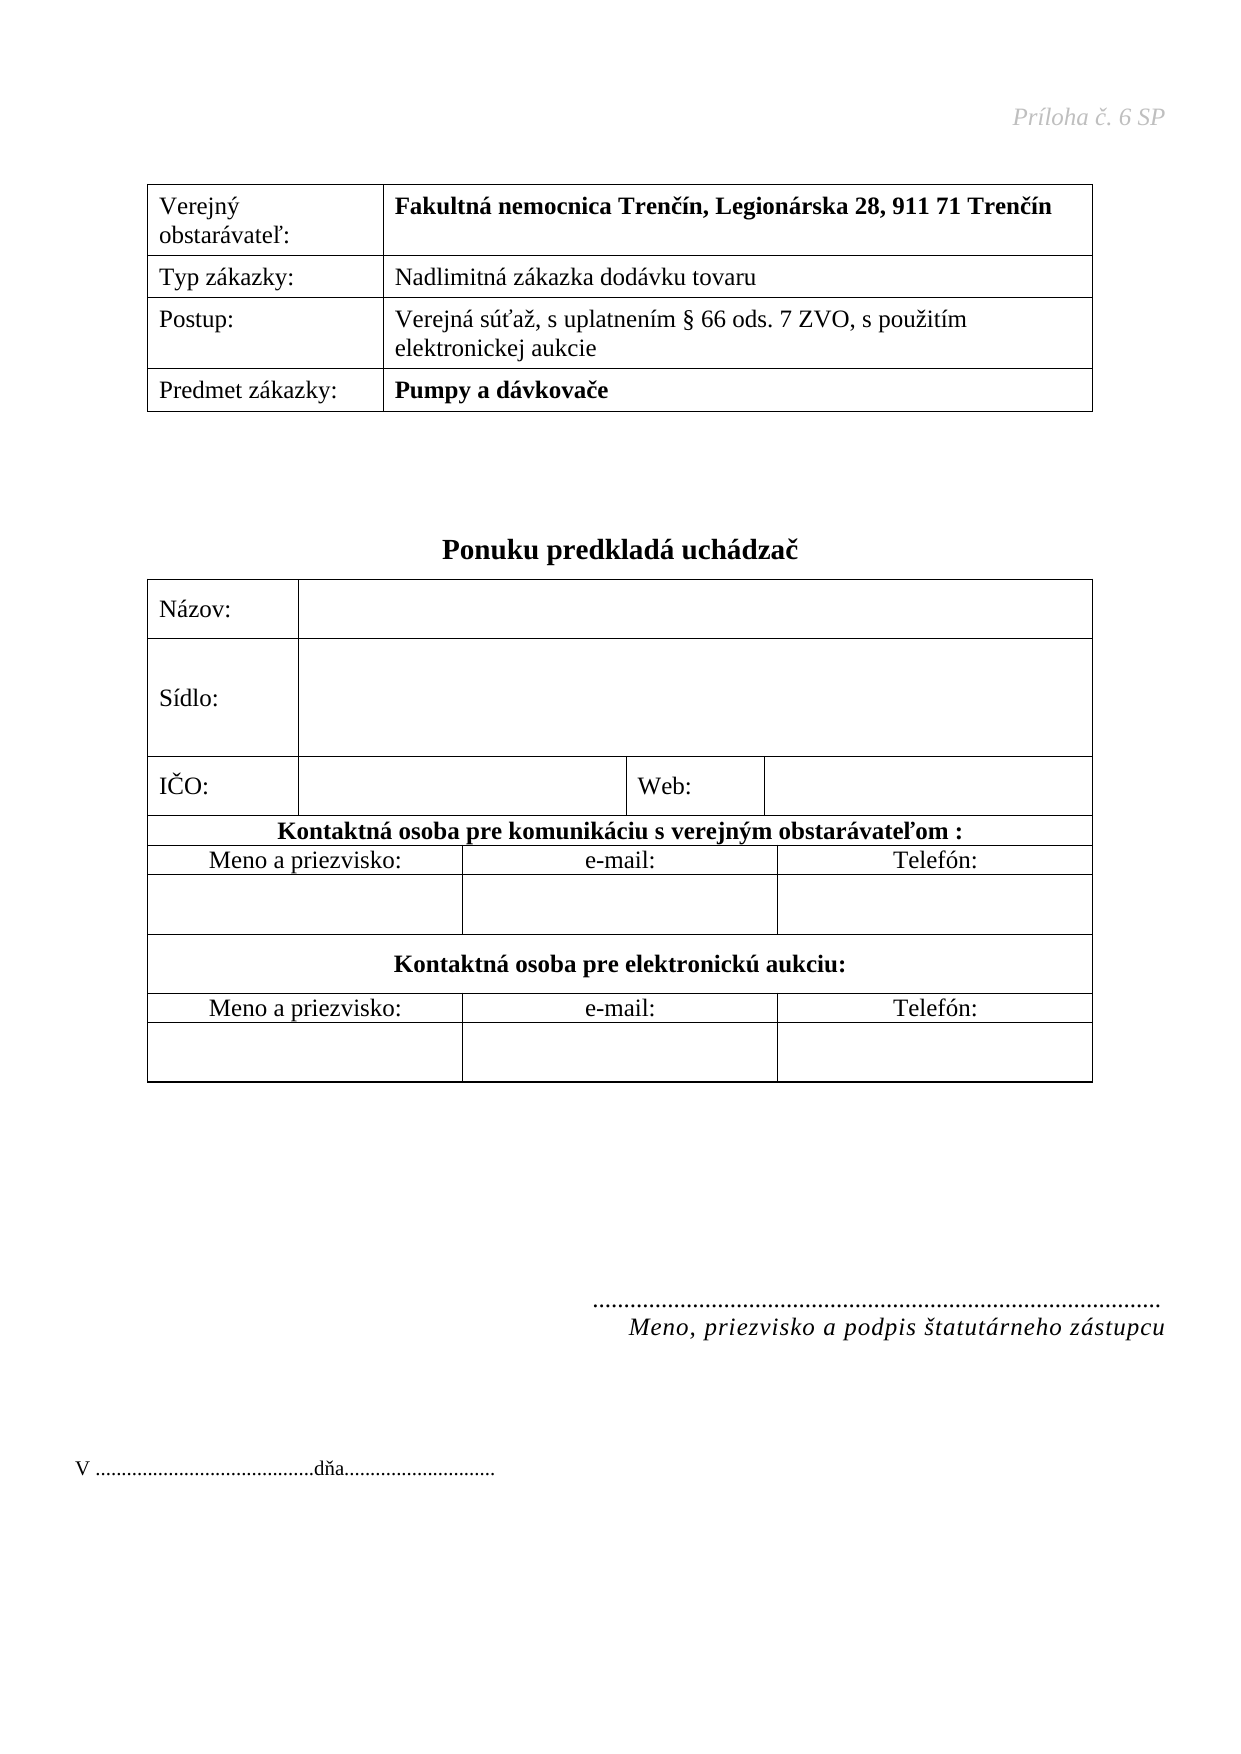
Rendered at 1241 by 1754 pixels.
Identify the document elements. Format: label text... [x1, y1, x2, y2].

table_cell Telefón: [778, 846, 1092, 874]
table_cell Telefón: [778, 994, 1092, 1022]
table_cell Meno a priezvisko: [148, 846, 462, 874]
text Ponuku predkladá uchádzač [75, 532, 1165, 566]
table_cell Kontaktná osoba pre elektronickú aukciu: [148, 935, 1092, 992]
table_cell [148, 875, 462, 933]
table_cell e-mail: [463, 994, 777, 1022]
text ........................................................................................... [75, 1284, 1165, 1312]
table_cell [299, 639, 1092, 756]
table_cell [463, 1023, 777, 1081]
table_header Verejný obstarávateľ: [148, 185, 383, 255]
table_cell Pumpy a dávkovače [384, 369, 1092, 411]
table_cell Verejná súťaž, s uplatnením § 66 ods. 7 ZVO, s použitím elektronickej aukcie [384, 298, 1092, 368]
table_header Názov: [148, 580, 298, 638]
table_header [299, 580, 1092, 638]
table_cell Predmet zákazky: [148, 369, 383, 411]
text Príloha č. 6 SP [75, 102, 1165, 131]
table_cell [765, 757, 1092, 815]
table_cell Web: [627, 757, 764, 815]
table_cell Sídlo: [148, 639, 298, 756]
table_cell [778, 875, 1092, 933]
table_cell Nadlimitná zákazka dodávku tovaru [384, 256, 1092, 297]
text V ..........................................dňa............................. [75, 1456, 1165, 1480]
table_cell Kontaktná osoba pre komunikáciu s verejným obstarávateľom : [148, 816, 1092, 844]
table_cell Meno a priezvisko: [148, 994, 462, 1022]
table_cell [148, 1023, 462, 1081]
table_cell IČO: [148, 757, 298, 815]
table_cell Postup: [148, 298, 383, 368]
table_cell [463, 875, 777, 933]
text Meno, priezvisko a podpis štatutárneho zástupcu [75, 1312, 1165, 1341]
table_cell [299, 757, 626, 815]
table_header Fakultná nemocnica Trenčín, Legionárska 28, 911 71 Trenčín [384, 185, 1092, 255]
table_cell e-mail: [463, 846, 777, 874]
table_cell [778, 1023, 1092, 1081]
table_cell Typ zákazky: [148, 256, 383, 297]
